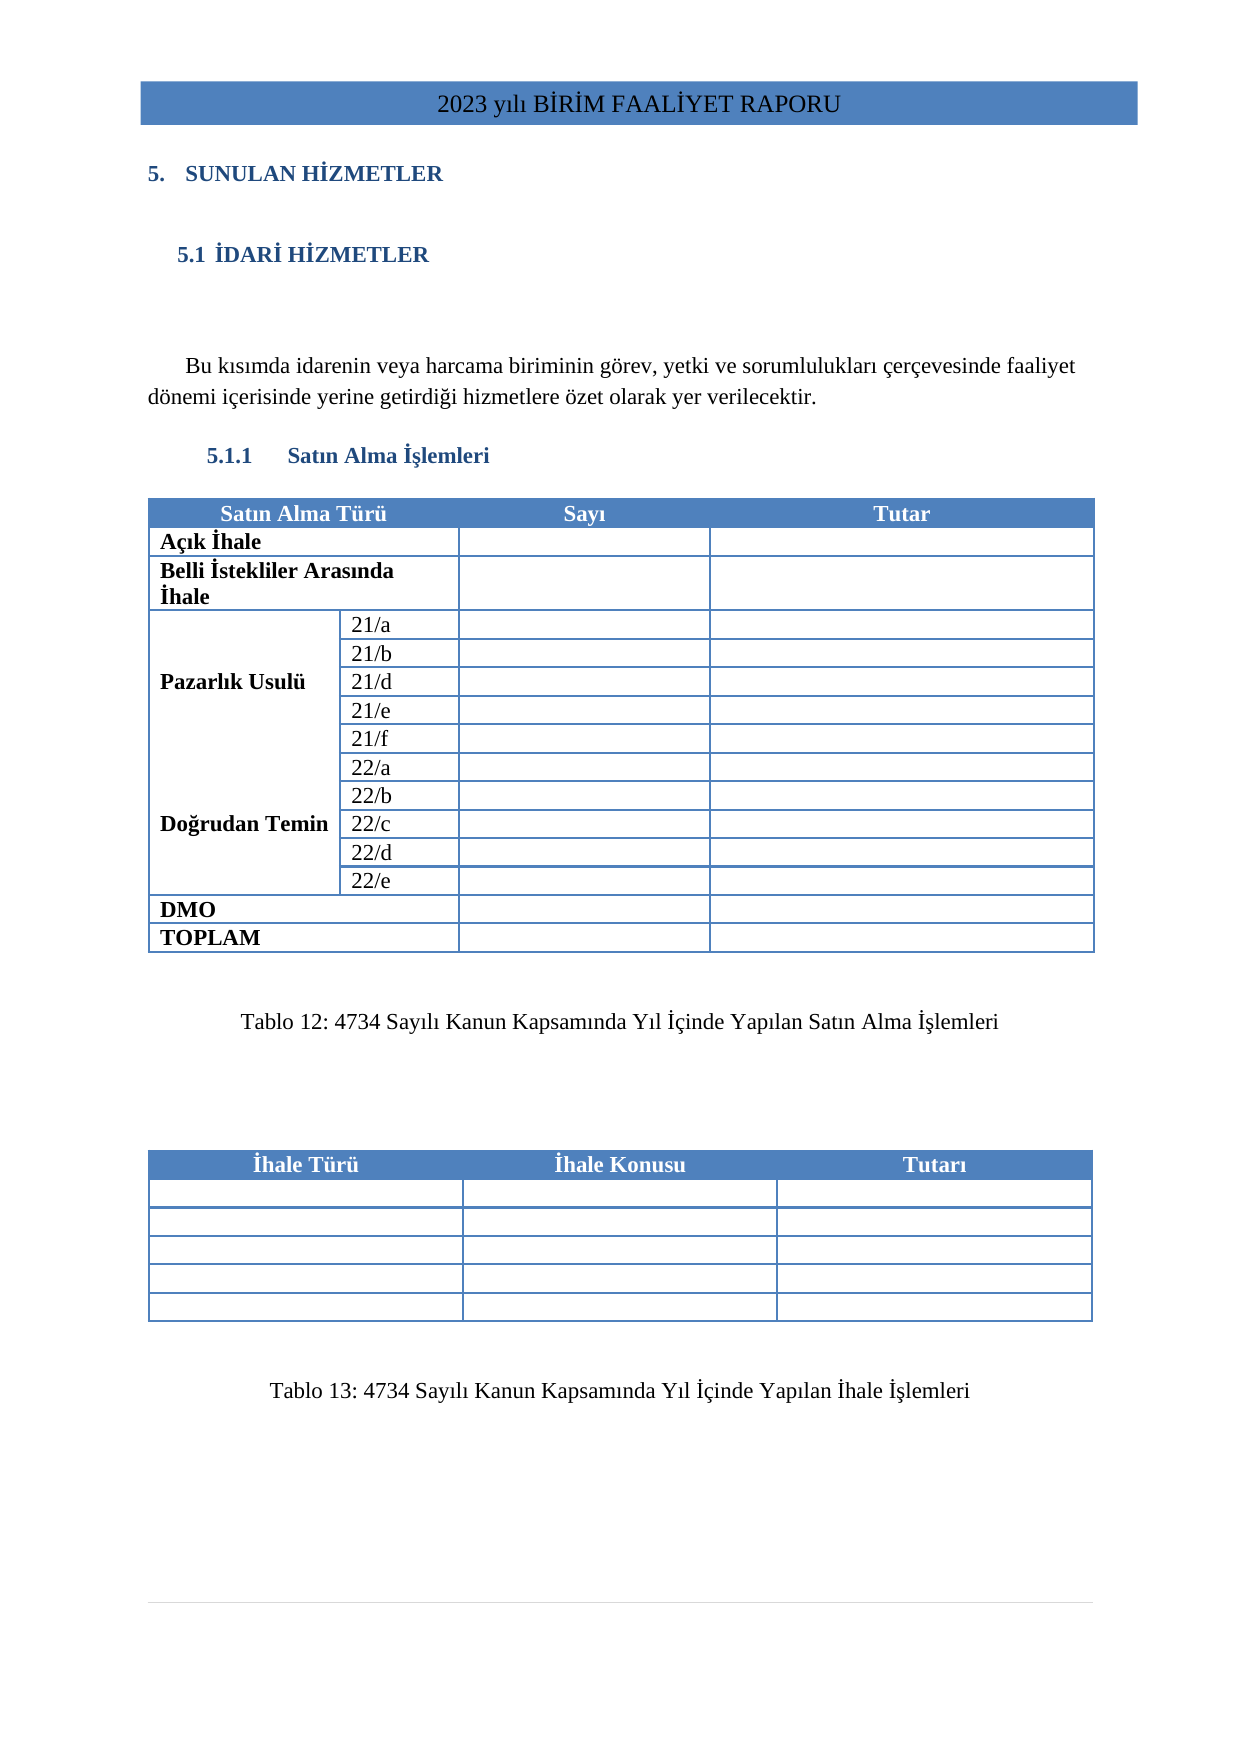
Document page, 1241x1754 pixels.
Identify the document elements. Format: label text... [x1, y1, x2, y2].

table_cell [711, 782, 1093, 808]
text SUNULAN HİZMETLER [148, 160, 1093, 186]
table_header Tutarı [778, 1152, 1091, 1178]
table_cell [711, 697, 1093, 723]
table_cell 21/d [341, 668, 458, 695]
table_header Tutar [711, 500, 1093, 526]
table_cell [711, 868, 1093, 894]
table_cell [711, 725, 1093, 752]
table_cell [711, 668, 1093, 695]
table_cell TOPLAM [150, 924, 458, 951]
table_cell 22/e [341, 868, 458, 894]
table_cell [150, 1294, 462, 1320]
table_cell [464, 1180, 776, 1206]
table_cell 22/d [341, 839, 458, 865]
table_cell [464, 1237, 776, 1263]
table_cell [150, 1265, 462, 1292]
list İDARİ HİZMETLER [177, 241, 1093, 268]
list Satın Alma İşlemleri [207, 442, 1093, 468]
table_cell 21/e [341, 697, 458, 723]
table_cell [711, 896, 1093, 922]
table_cell Açık İhale [150, 528, 458, 554]
table_header Satın Alma Türü [150, 500, 458, 526]
table_cell Pazarlık Usulü [150, 611, 339, 752]
table_cell 21/a [341, 611, 458, 638]
table_cell [711, 924, 1093, 951]
table_cell [460, 528, 709, 554]
table_cell [460, 896, 709, 922]
table_cell [460, 557, 709, 609]
table_cell [460, 640, 709, 666]
table_cell [711, 557, 1093, 609]
table_cell [150, 1180, 462, 1206]
table_cell [778, 1294, 1091, 1320]
table_cell Belli İstekliler Arasında İhale [150, 557, 458, 609]
table_cell Doğrudan Temin [150, 752, 339, 894]
table_cell [460, 725, 709, 752]
table_cell [778, 1180, 1091, 1206]
table_cell 22/c [341, 811, 458, 837]
table_cell [711, 811, 1093, 837]
table_cell [460, 668, 709, 695]
table_cell [711, 640, 1093, 666]
table_header İhale Türü [150, 1152, 462, 1178]
table_cell 22/b [341, 782, 458, 808]
table_cell [711, 839, 1093, 865]
table_cell [778, 1209, 1091, 1235]
table_header Sayı [460, 500, 709, 526]
table_cell DMO [150, 896, 458, 922]
table_cell [150, 1209, 462, 1235]
table_cell [778, 1265, 1091, 1292]
text Tablo 13: 4734 Sayılı Kanun Kapsamında Yıl İçinde Yapılan İhale İşlemleri [148, 1377, 1093, 1404]
table_cell [711, 754, 1093, 780]
table_cell [460, 611, 709, 638]
text Tablo 12: 4734 Sayılı Kanun Kapsamında Yıl İçinde Yapılan Satın Alma İşlemleri [148, 1008, 1093, 1034]
table_cell 21/b [341, 640, 458, 666]
table_header İhale Konusu [464, 1152, 776, 1178]
table_cell [460, 782, 709, 808]
text Bu kısımda idarenin veya harcama biriminin görev, yetki ve sorumlulukları çerçevesinde faaliyet dönemi içerisinde yerine getirdiği hizmetlere özet olarak yer verilecektir. [148, 353, 1093, 409]
table_cell [464, 1294, 776, 1320]
table_cell [460, 754, 709, 780]
table_cell [460, 697, 709, 723]
table_cell [460, 839, 709, 865]
table_cell [464, 1265, 776, 1292]
table_cell [711, 611, 1093, 638]
table_cell 22/a [341, 754, 458, 780]
table_cell [460, 924, 709, 951]
table_cell [711, 528, 1093, 554]
table_cell 21/f [341, 725, 458, 752]
table_cell [464, 1209, 776, 1235]
table_cell [460, 811, 709, 837]
table_cell [460, 868, 709, 894]
table_cell [778, 1237, 1091, 1263]
table_cell [150, 1237, 462, 1263]
